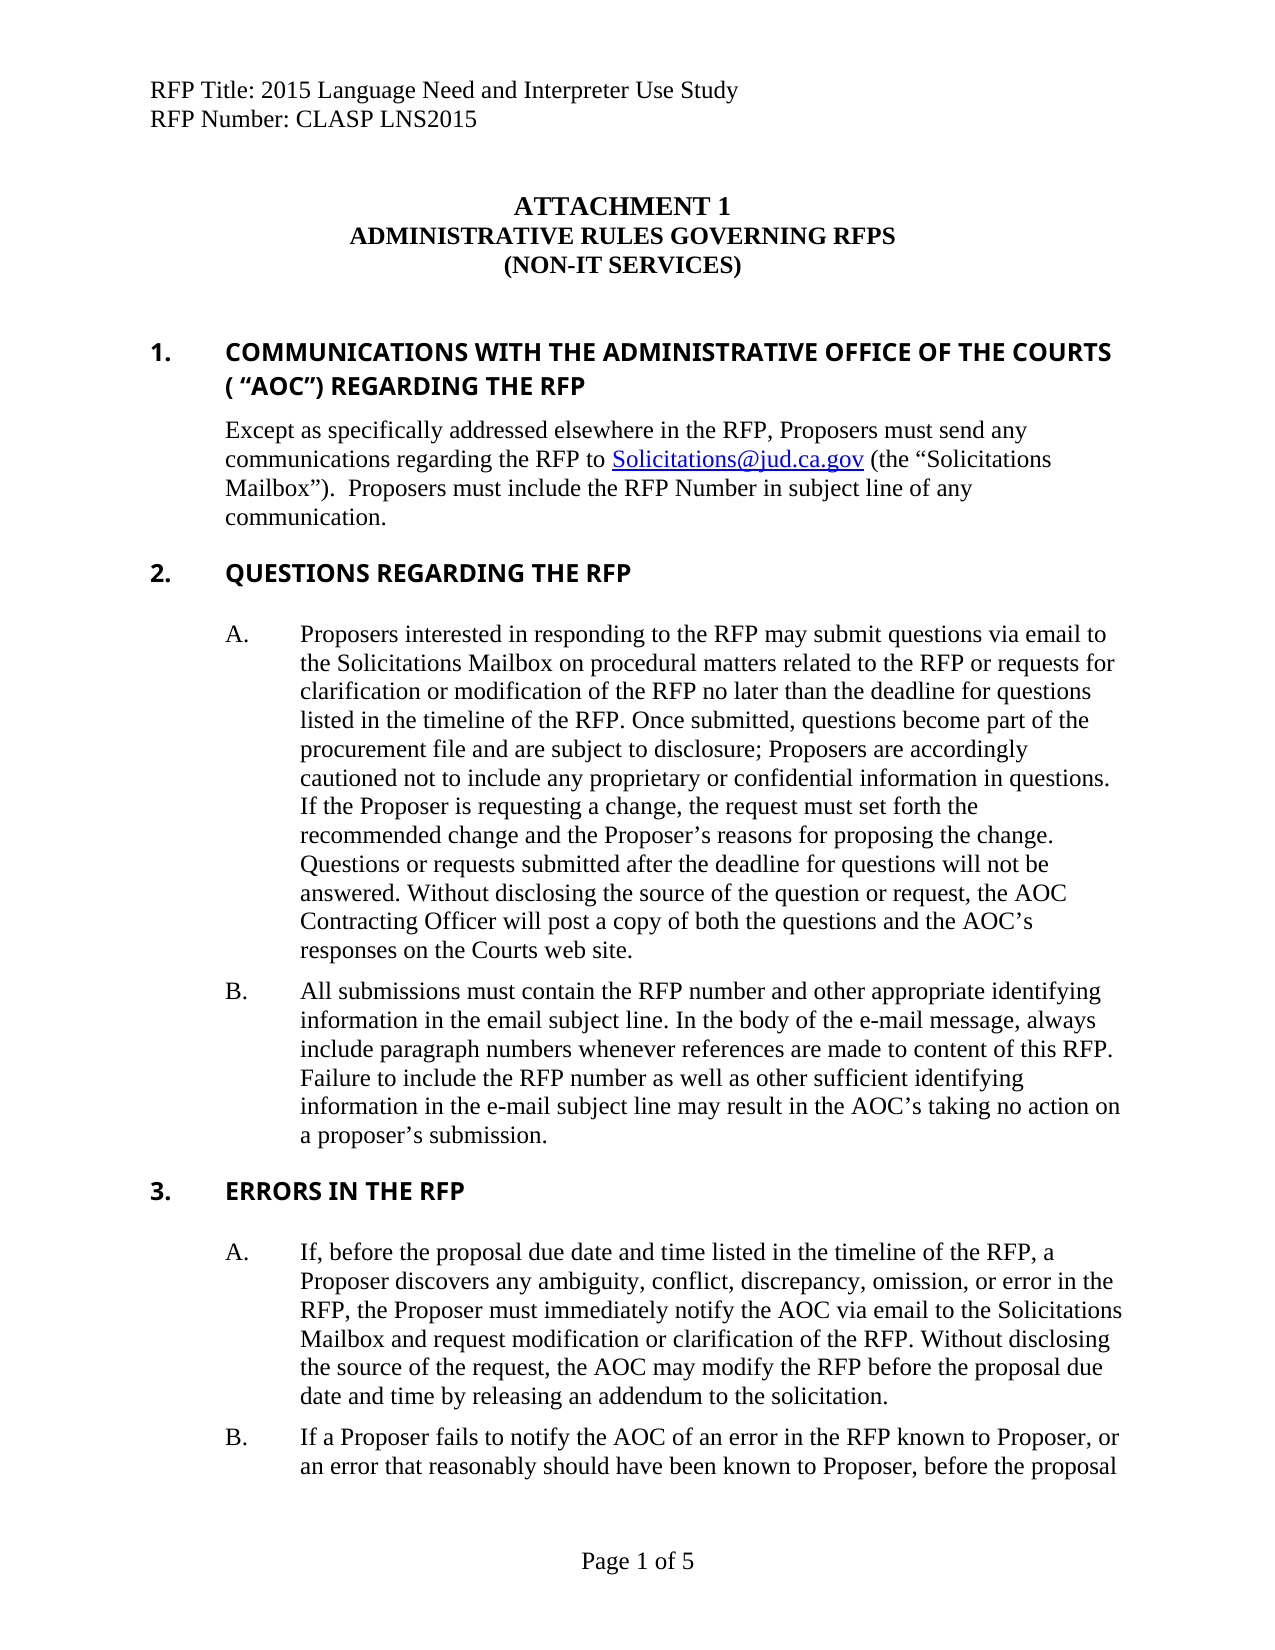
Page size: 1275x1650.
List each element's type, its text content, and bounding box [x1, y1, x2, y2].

subtitle ATTACHMENT 1 [150, 190, 1095, 221]
list All submissions must contain the RFP number and other appropriate identifying information in the email subject line. In the body of the e-mail message, always include paragraph numbers whenever references are made to content of this RFP. Failure to include the RFP number as well as other sufficient identifying information in the e-mail subject line may result in the AOC’s taking no action on a proposer’s submission. [225, 976, 1125, 1149]
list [225, 1422, 1125, 1480]
list COMMUNICATIONS WITH THE Administrative Office Of The Courts ( “AOC”) REGARDING THE RFP [150, 335, 1125, 403]
list Except as specifically addressed elsewhere in the RFP, Proposers must send any communications regarding the RFP to Solicitations@jud.ca.gov (the “Solicitations Mailbox”). Proposers must include the RFP Number in subject line of any communication. [225, 415, 1125, 530]
subtitle Administrative Rules Governing RFPS [150, 221, 1095, 250]
list QUESTIONS REGARDING THE RFP [150, 555, 1125, 589]
list ERRORS IN THE RFP [150, 1174, 1125, 1208]
subtitle (Non-IT SERVICES) [150, 250, 1095, 279]
list A. If, before the proposal due date and time listed in the timeline of the RFP, a Proposer discovers any ambiguity, conflict, discrepancy, omission, or error in the RFP, the Proposer must immediately notify the AOC via email to the Solicitations Mailbox and request modification or clarification of the RFP. Without disclosing the source of the request, the AOC may modify the RFP before the proposal due date and time by releasing an addendum to the solicitation. [225, 1237, 1125, 1410]
list Proposers interested in responding to the RFP may submit questions via email to the Solicitations Mailbox on procedural matters related to the RFP or requests for clarification or modification of the RFP no later than the deadline for questions listed in the timeline of the RFP. Once submitted, questions become part of the procurement file and are subject to disclosure; Proposers are accordingly cautioned not to include any proprietary or confidential information in questions. If the Proposer is requesting a change, the request must set forth the recommended change and the Proposer’s reasons for proposing the change. Questions or requests submitted after the deadline for questions will not be answered. Without disclosing the source of the question or request, the AOC Contracting Officer will post a copy of both the questions and the AOC’s responses on the Courts web site. [225, 619, 1125, 964]
